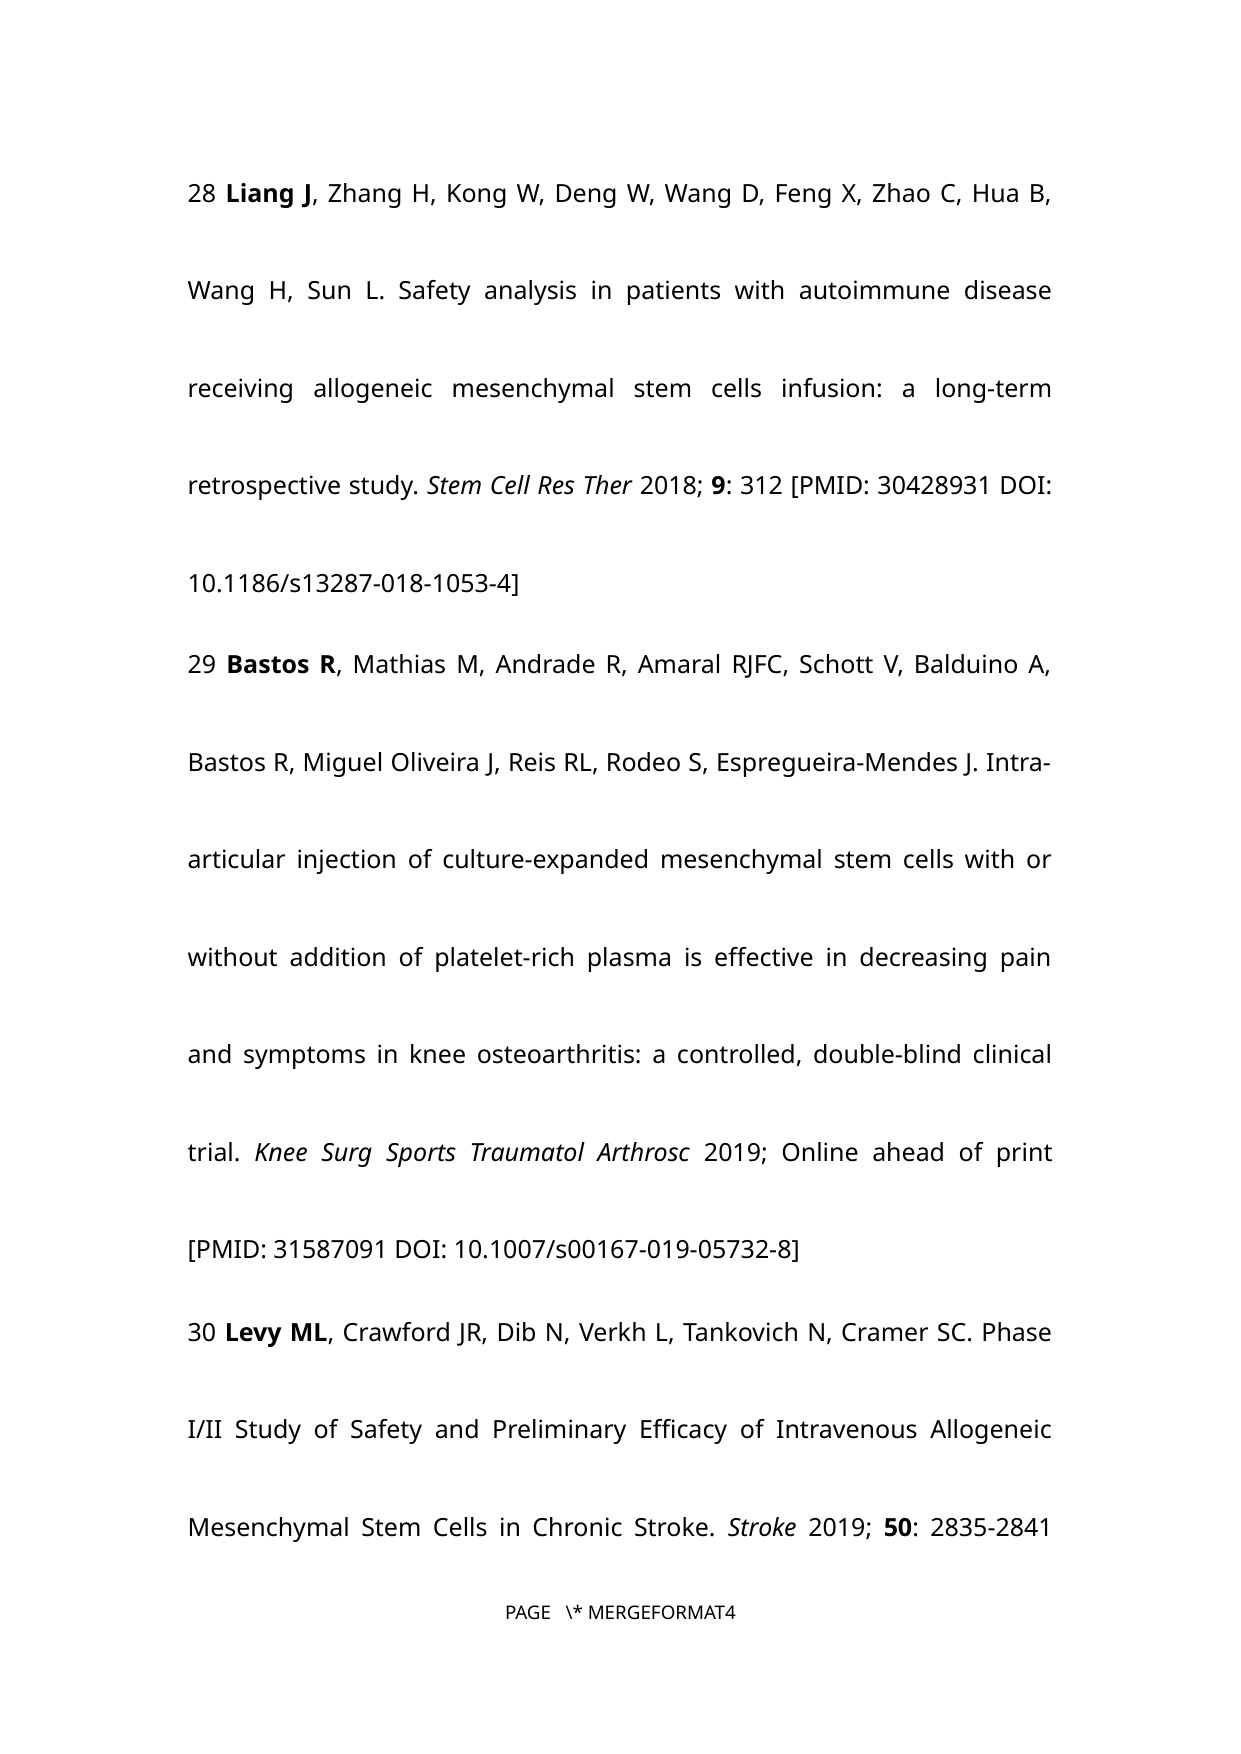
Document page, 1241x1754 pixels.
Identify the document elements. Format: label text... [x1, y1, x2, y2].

text 28 Liang J, Zhang H, Kong W, Deng W, Wang D, Feng X, Zhao C, Hua B, Wang H, Sun L. Safety analysis in patients with autoimmune disease receiving allogeneic mesenchymal stem cells infusion: a long-term retrospective study. Stem Cell Res Ther 2018; 9: 312 [PMID: 30428931 DOI: 10.1186/s13287-018-1053-4] [187, 160, 1053, 615]
text 29 Bastos R, Mathias M, Andrade R, Amaral RJFC, Schott V, Balduino A, Bastos R, Miguel Oliveira J, Reis RL, Rodeo S, Espregueira-Mendes J. Intra-articular injection of culture-expanded mesenchymal stem cells with or without addition of platelet-rich plasma is effective in decreasing pain and symptoms in knee osteoarthritis: a controlled, double-blind clinical trial. Knee Surg Sports Traumatol Arthrosc 2019; Online ahead of print [PMID: 31587091 DOI: 10.1007/s00167-019-05732-8] [187, 632, 1053, 1282]
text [187, 1299, 1053, 1559]
